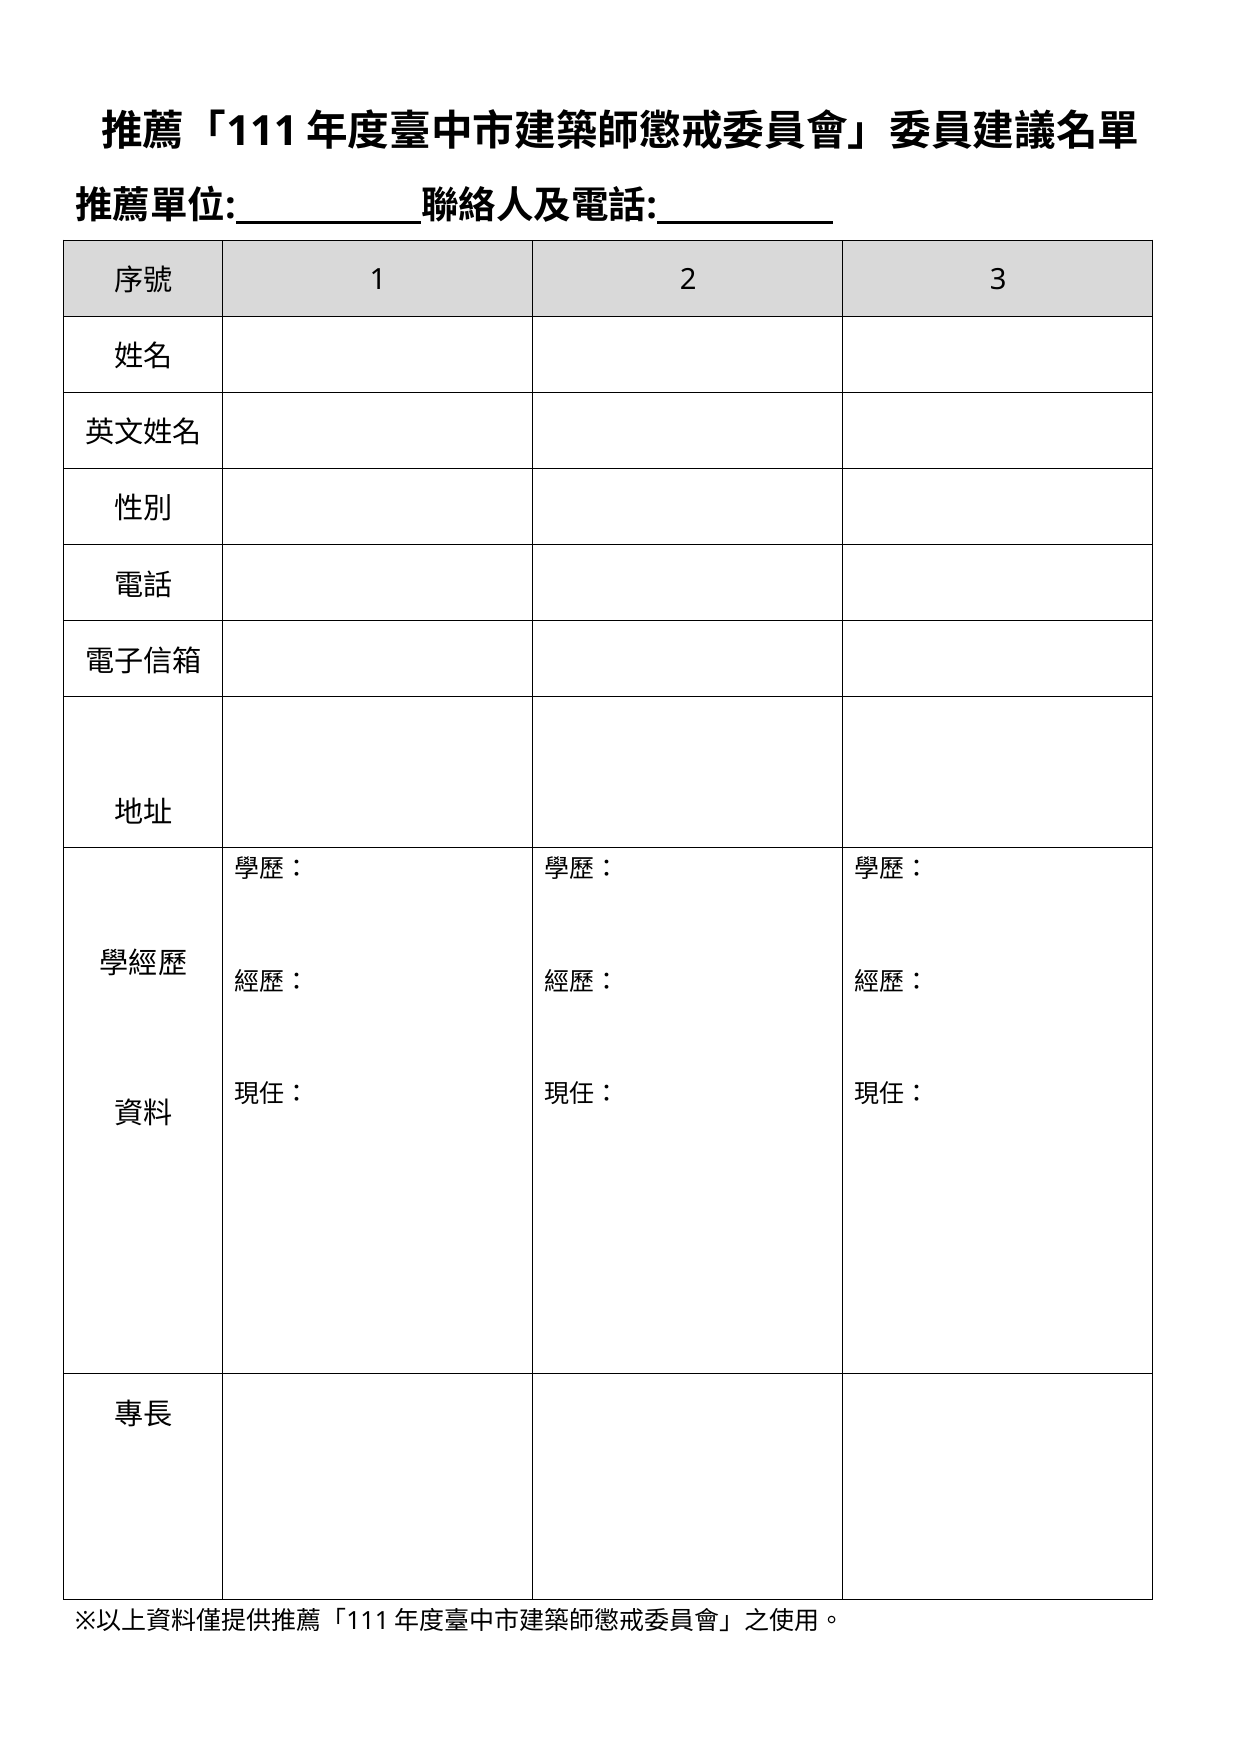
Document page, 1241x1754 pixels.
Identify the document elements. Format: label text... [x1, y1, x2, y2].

table_cell 英文姓名 [64, 393, 222, 468]
table_cell 學歷： 經歷： 現任： [843, 848, 1152, 1373]
table_cell 地址 [64, 697, 222, 847]
table_cell [533, 621, 842, 696]
table_cell [223, 1374, 532, 1599]
text ※以上資料僅提供推薦「111年度臺中市建築師懲戒委員會」之使用。 [75, 1600, 1165, 1637]
table_cell [223, 469, 532, 544]
table_cell [843, 621, 1152, 696]
table_cell 專長 [64, 1374, 222, 1599]
table_header 2 [533, 241, 842, 316]
table_cell 學歷： 經歷： 現任： [223, 848, 532, 1373]
table_header 3 [843, 241, 1152, 316]
text 推薦「111年度臺中市建築師懲戒委員會」委員建議名單 [75, 89, 1165, 164]
table_cell [843, 469, 1152, 544]
table_cell [223, 697, 532, 847]
table_cell 電話 [64, 545, 222, 620]
table_cell [843, 1374, 1152, 1599]
table_cell [843, 317, 1152, 392]
table_cell [843, 697, 1152, 847]
table_cell [223, 621, 532, 696]
table_cell 電子信箱 [64, 621, 222, 696]
text 推薦單位: 聯絡人及電話: [75, 164, 1165, 239]
table_cell [843, 393, 1152, 468]
table_header 序號 [64, 241, 222, 316]
table_cell [223, 545, 532, 620]
table_cell [843, 545, 1152, 620]
table_cell 學經歷 資料 [64, 848, 222, 1373]
table_cell [223, 393, 532, 468]
table_cell [223, 317, 532, 392]
table_cell [533, 697, 842, 847]
table_cell [533, 545, 842, 620]
table_header 1 [223, 241, 532, 316]
table_cell [533, 469, 842, 544]
table_cell [533, 1374, 842, 1599]
table_cell 學歷： 經歷： 現任： [533, 848, 842, 1373]
table_cell [533, 317, 842, 392]
table_cell 性別 [64, 469, 222, 544]
table_cell [533, 393, 842, 468]
table_cell 姓名 [64, 317, 222, 392]
